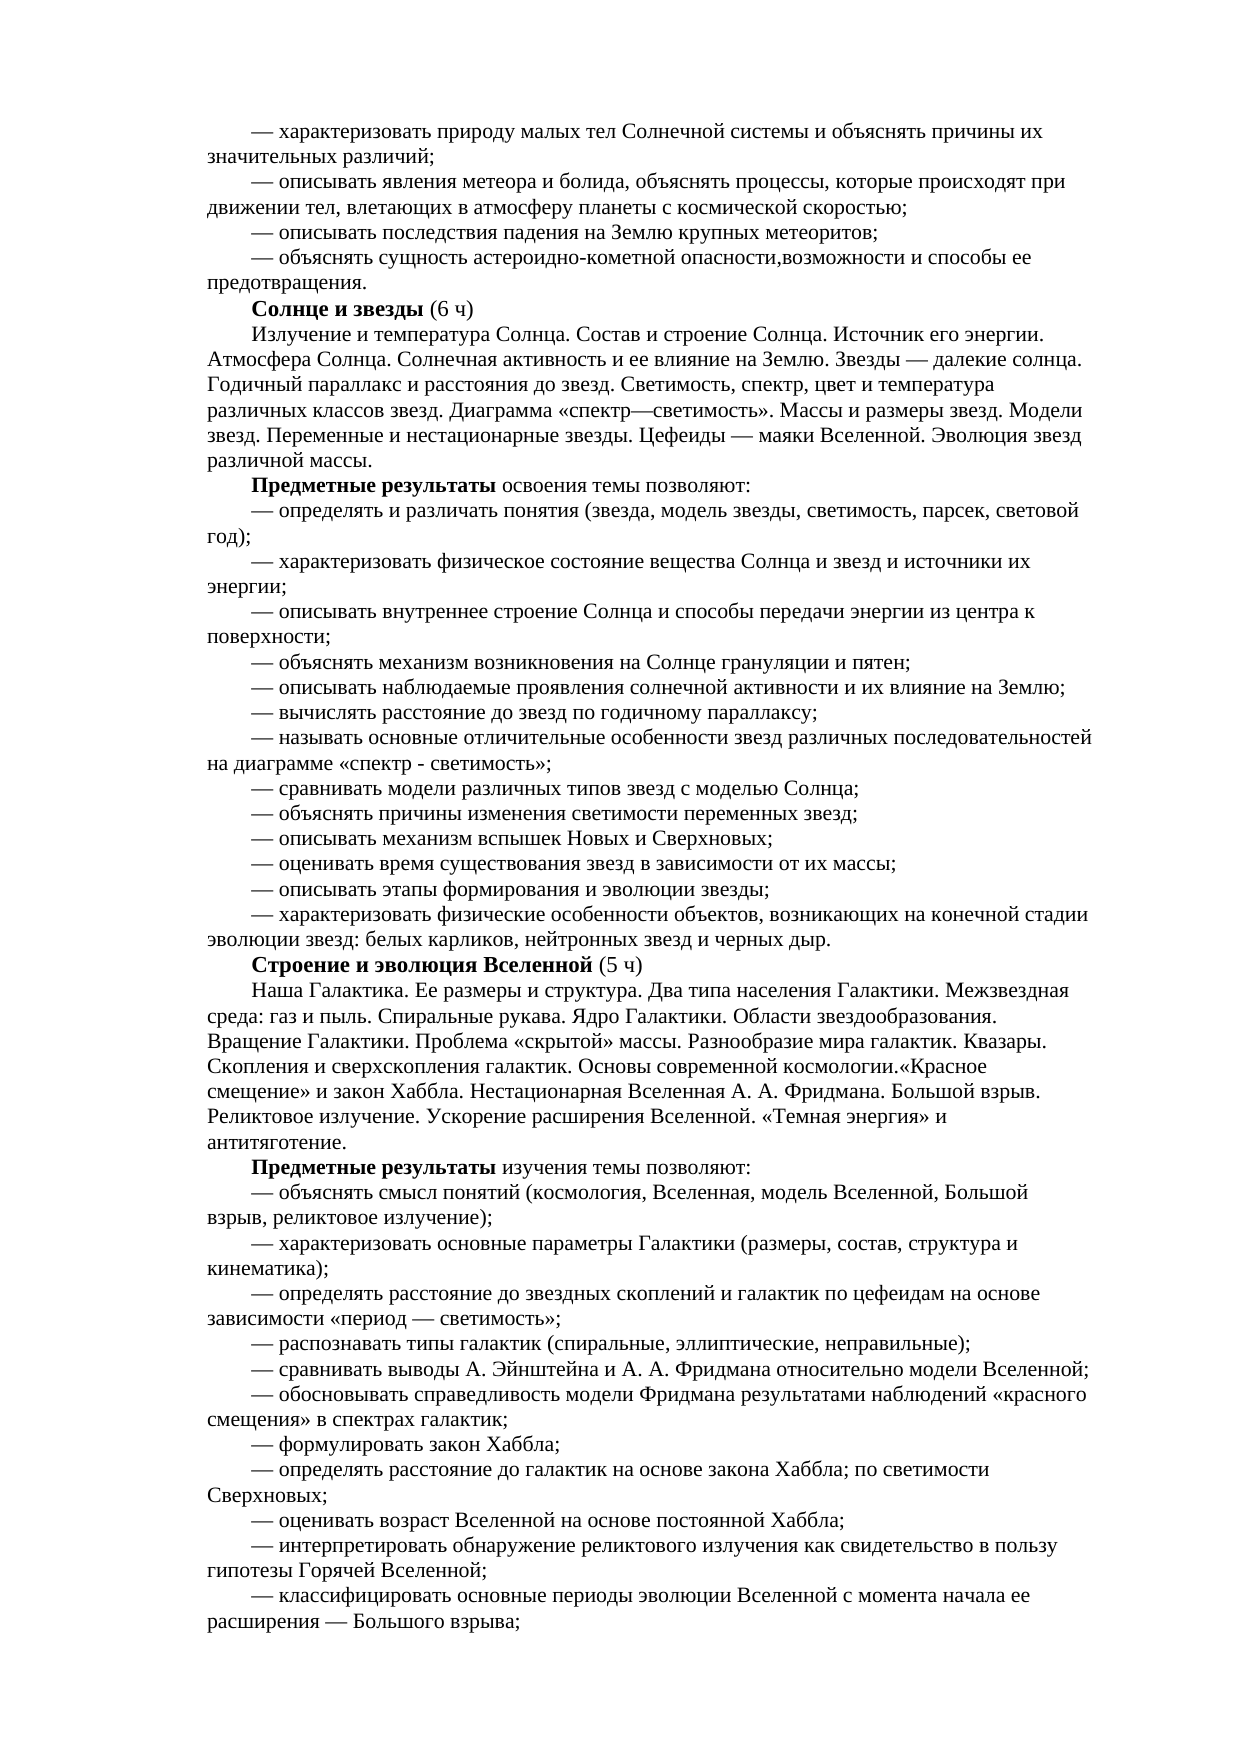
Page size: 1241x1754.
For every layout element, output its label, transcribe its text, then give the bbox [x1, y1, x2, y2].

text — характеризовать природу малых тел Солнечной системы и объяснять причины их значительных различий; [207, 118, 1093, 168]
text — описывать наблюдаемые проявления солнечной активности и их влияние на Землю; [207, 674, 1093, 699]
text Предметные результаты изучения темы позволяют: [207, 1154, 1093, 1179]
text Излучение и температура Солнца. Состав и строение Солнца. Источник его энергии. Атмосфера Солнца. Солнечная активность и ее влияние на Землю. Звезды — далекие солнца. Годичный параллакс и расстояния до звезд. Светимость, спектр, цвет и температура различных классов звезд. Диаграмма «спектр—светимость». Массы и размеры звезд. Модели звезд. Переменные и нестационарные звезды. Цефеиды — маяки Вселенной. Эволюция звезд различной массы. [207, 321, 1093, 472]
text Наша Галактика. Ее размеры и структура. Два типа населения Галактики. Межзвездная среда: газ и пыль. Спиральные рукава. Ядро Галактики. Области звездообразования. Вращение Галактики. Проблема «скрытой» массы. Разнообразие мира галактик. Квазары. Скопления и сверхскопления галактик. Основы современной космологии.«Красное смещение» и закон Хаббла. Нестационарная Вселенная А. А. Фридмана. Большой взрыв. Реликтовое излучение. Ускорение расширения Вселенной. «Темная энергия» и антитяготение. [207, 977, 1093, 1154]
text — описывать явления метеора и болида, объяснять процессы, которые происходят при движении тел, влетающих в атмосферу планеты с космической скоростью; [207, 168, 1093, 219]
text — вычислять расстояние до звезд по годичному параллаксу; [207, 699, 1093, 724]
text — описывать внутреннее строение Солнца и способы передачи энергии из центра к поверхности; [207, 598, 1093, 649]
text — объяснять причины изменения светимости переменных звезд; [207, 800, 1093, 825]
text Строение и эволюция Вселенной (5 ч) [207, 951, 1093, 977]
text — определять расстояние до галактик на основе закона Хаббла; по светимости Сверхновых; [207, 1456, 1093, 1507]
text — называть основные отличительные особенности звезд различных последовательностей на диаграмме «спектр - светимость»; [207, 724, 1093, 775]
text — описывать механизм вспышек Новых и Сверхновых; [207, 825, 1093, 850]
text — объяснять смысл понятий (космология, Вселенная, модель Вселенной, Большой взрыв, реликтовое излучение); [207, 1179, 1093, 1229]
text — оценивать время существования звезд в зависимости от их массы; [207, 850, 1093, 876]
text — сравнивать модели различных типов звезд с моделью Солнца; [207, 775, 1093, 800]
text — объяснять сущность астероидно-кометной опасности,возможности и способы ее предотвращения. [207, 244, 1093, 294]
text — сравнивать выводы А. Эйнштейна и А. А. Фридмана относительно модели Вселенной; [207, 1356, 1093, 1381]
text — характеризовать физические особенности объектов, возникающих на конечной стадии эволюции звезд: белых карликов, нейтронных звезд и черных дыр. [207, 901, 1093, 951]
text — характеризовать физическое состояние вещества Солнца и звезд и источники их энергии; [207, 548, 1093, 598]
text — интерпретировать обнаружение реликтового излучения как свидетельство в пользу гипотезы Горячей Вселенной; [207, 1532, 1093, 1582]
text Солнце и звезды (6 ч) [207, 294, 1093, 321]
text — объяснять механизм возникновения на Солнце грануляции и пятен; [207, 649, 1093, 674]
text — обосновывать справедливость модели Фридмана результатами наблюдений «красного смещения» в спектрах галактик; [207, 1381, 1093, 1431]
text — характеризовать основные параметры Галактики (размеры, состав, структура и кинематика); [207, 1229, 1093, 1280]
text — определять и различать понятия (звезда, модель звезды, светимость, парсек, световой год); [207, 497, 1093, 548]
text — описывать последствия падения на Землю крупных метеоритов; [207, 219, 1093, 244]
text Предметные результаты освоения темы позволяют: [207, 472, 1093, 497]
text — определять расстояние до звездных скоплений и галактик по цефеидам на основе зависимости «период — светимость»; [207, 1280, 1093, 1330]
text — распознавать типы галактик (спиральные, эллиптические, неправильные); [207, 1330, 1093, 1356]
text — описывать этапы формирования и эволюции звезды; [207, 876, 1093, 901]
text — классифицировать основные периоды эволюции Вселенной с момента начала ее расширения — Большого взрыва; [207, 1582, 1093, 1633]
text — формулировать закон Хаббла; [207, 1431, 1093, 1456]
text — оценивать возраст Вселенной на основе постоянной Хаббла; [207, 1507, 1093, 1532]
